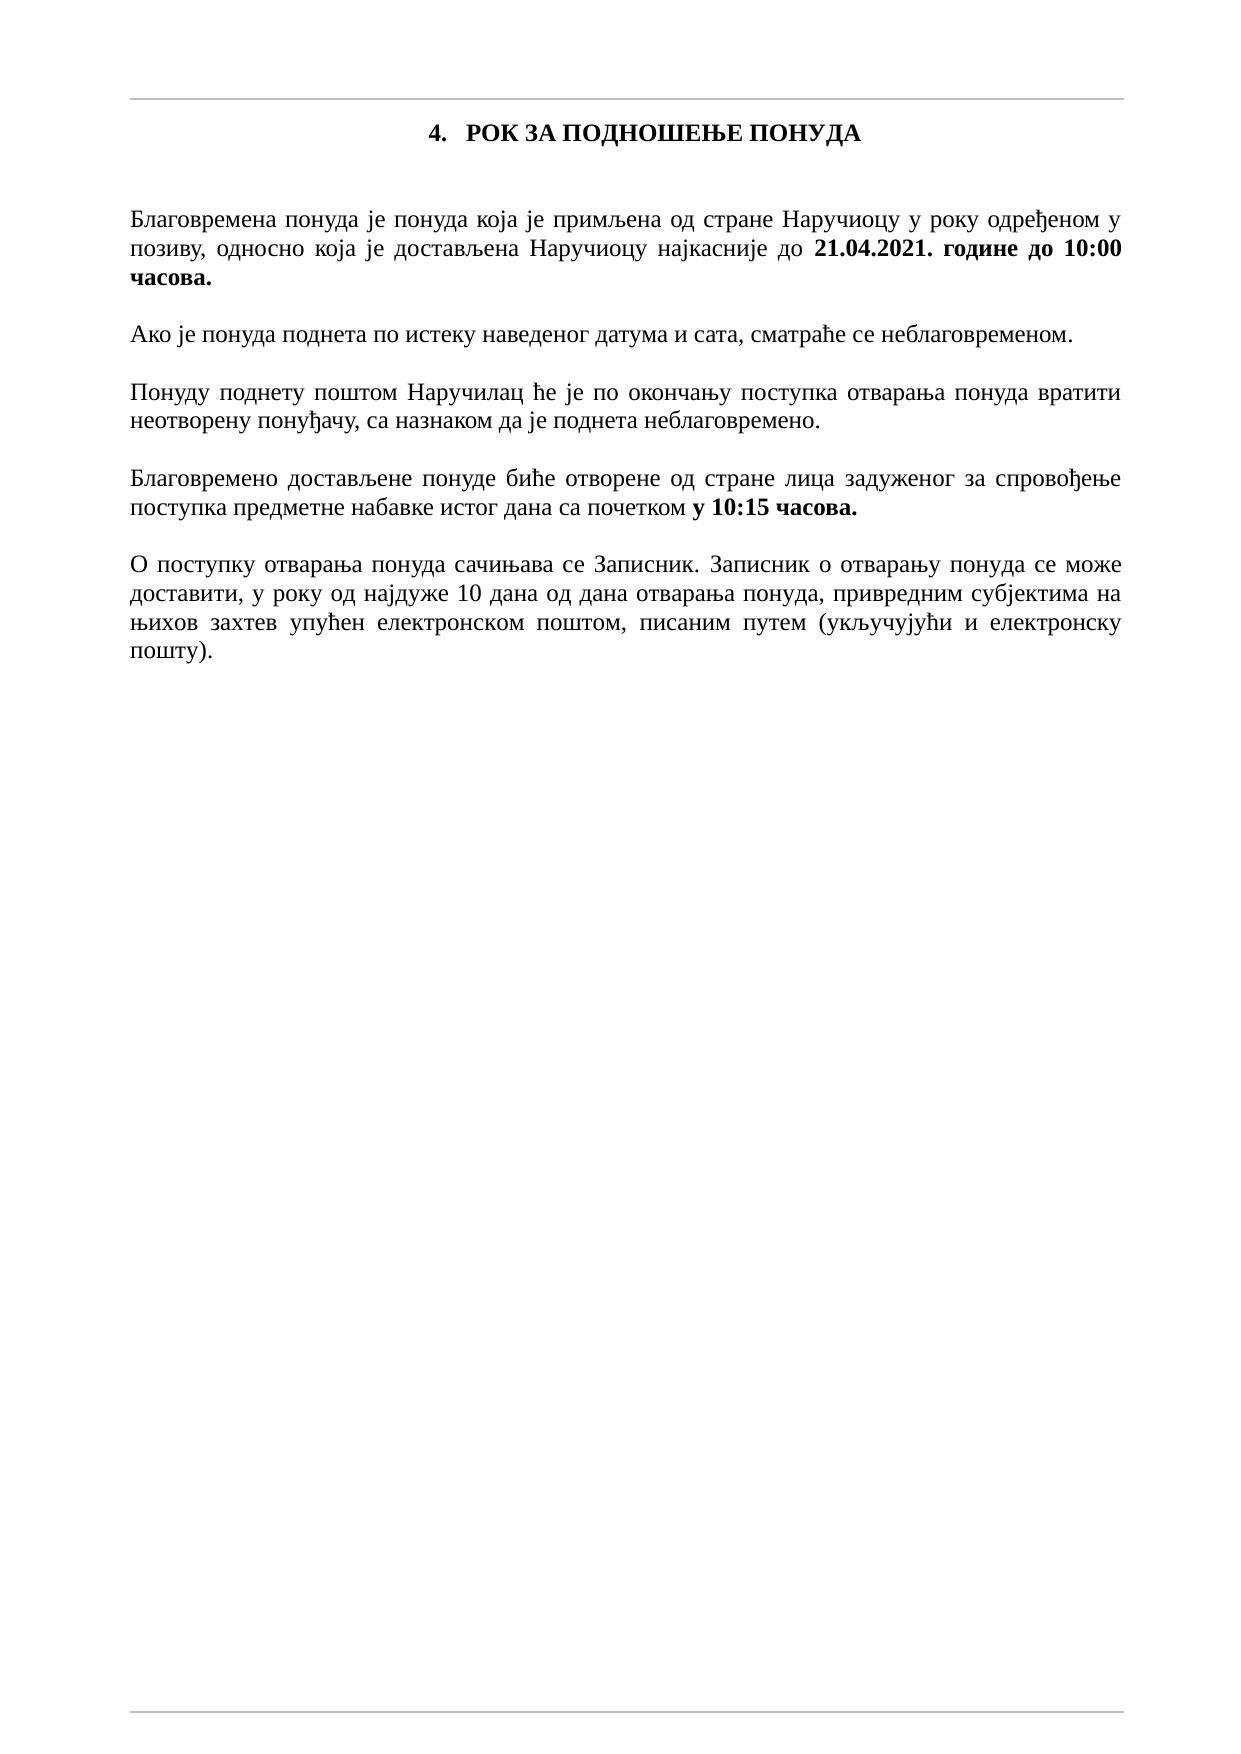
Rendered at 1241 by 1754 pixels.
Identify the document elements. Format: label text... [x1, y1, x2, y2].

list РОК ЗА ПОДНОШЕЊЕ ПОНУДА [167, 118, 1122, 147]
text О поступку отварања понуда сачињава се Записник. Записник о отварању понуда се може доставити, у року од најдуже 10 дана од дана отварања понуда, привредним субјектима на њихов захтев упућен електронском поштом, писаним путем (укључујући и електронску пошту). [130, 549, 1122, 664]
text Благовремена понуда је понуда која је примљена од стране Наручиоцу у року одређеном у позиву, односно која је достављена Наручиоцу најкасније до 21.04.2021. године до 10:00 часова. [130, 204, 1122, 291]
text Благовремено достављене понуде биће отворене од стране лица задуженог за спровођење поступка предметне набавке истог дана са почетком у 10:15 часова. [130, 463, 1122, 521]
text Ако је понуда поднета по истеку наведеног датума и сата, сматраће се неблаговременом. [130, 319, 1122, 348]
text Понуду поднету поштом Наручилац ће је по окончању поступка отварања понуда вратити неотворену понуђачу, са назнаком да је поднета неблаговремено. [130, 377, 1122, 434]
